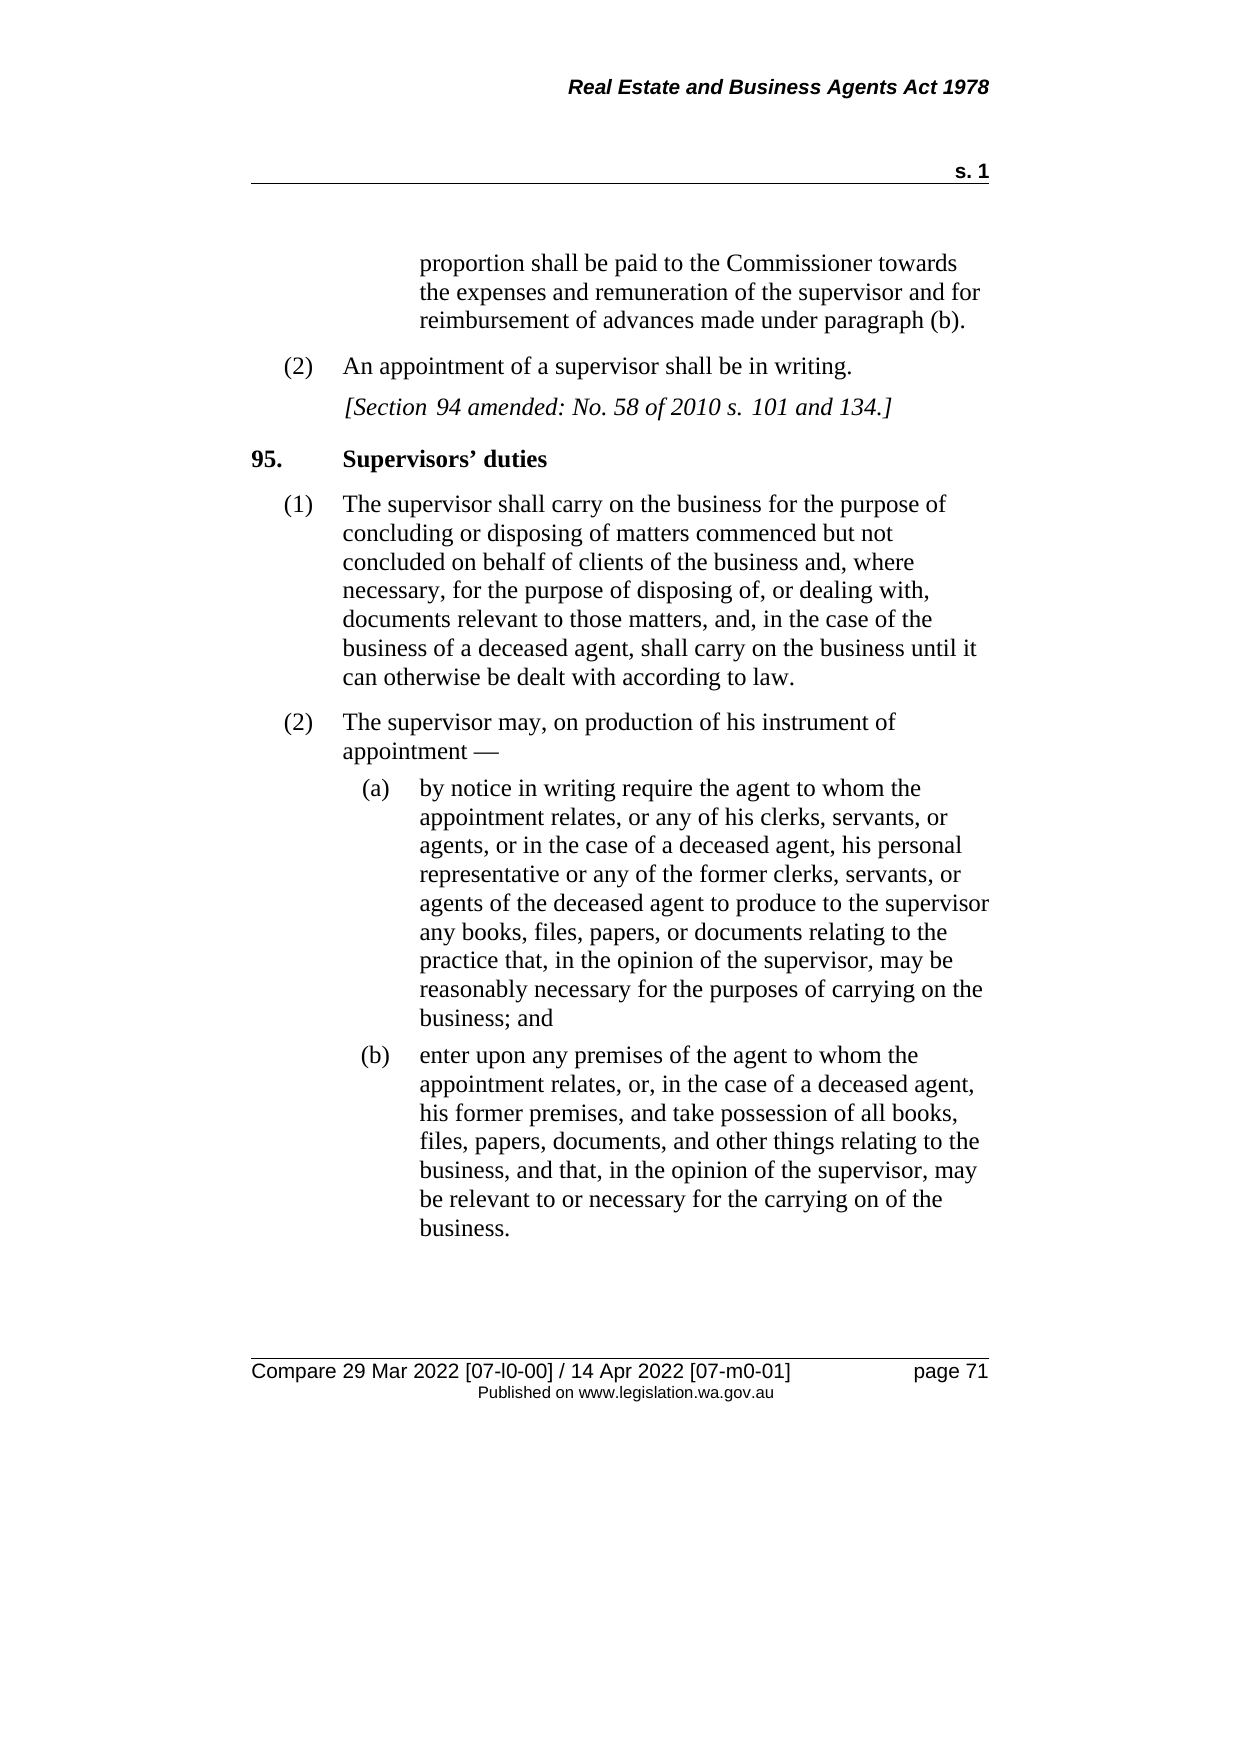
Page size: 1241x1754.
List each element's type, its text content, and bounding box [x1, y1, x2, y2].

text (a) by notice in writing require the agent to whom the appointment relates, or any of his clerks, servants, or agents, or in the case of a deceased agent, his personal representative or any of the former clerks, servants, or agents of the deceased agent to produce to the supervisor any books, files, papers, or documents relating to the practice that, in the opinion of the supervisor, may be reasonably necessary for the purposes of carrying on the business; and [251, 773, 989, 1032]
text [Section 94 amended: No. 58 of 2010 s. 101 and 134.] [251, 392, 989, 421]
text (1) The supervisor shall carry on the business for the purpose of concluding or disposing of matters commenced but not concluded on behalf of clients of the business and, where necessary, for the purpose of disposing of, or dealing with, documents relevant to those matters, and, in the case of the business of a deceased agent, shall carry on the business until it can otherwise be dealt with according to law. [251, 489, 989, 691]
text (2) The supervisor may, on production of his instrument of appointment — [251, 707, 989, 765]
text (2) An appointment of a supervisor shall be in writing. [251, 351, 989, 380]
text (b) enter upon any premises of the agent to whom the appointment relates, or, in the case of a deceased agent, his former premises, and take possession of all books, files, papers, documents, and other things relating to the business, and that, in the opinion of the supervisor, may be relevant to or necessary for the carrying on of the business. [251, 1040, 989, 1241]
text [251, 248, 989, 334]
subtitle 95. Supervisors’ duties [251, 444, 989, 473]
